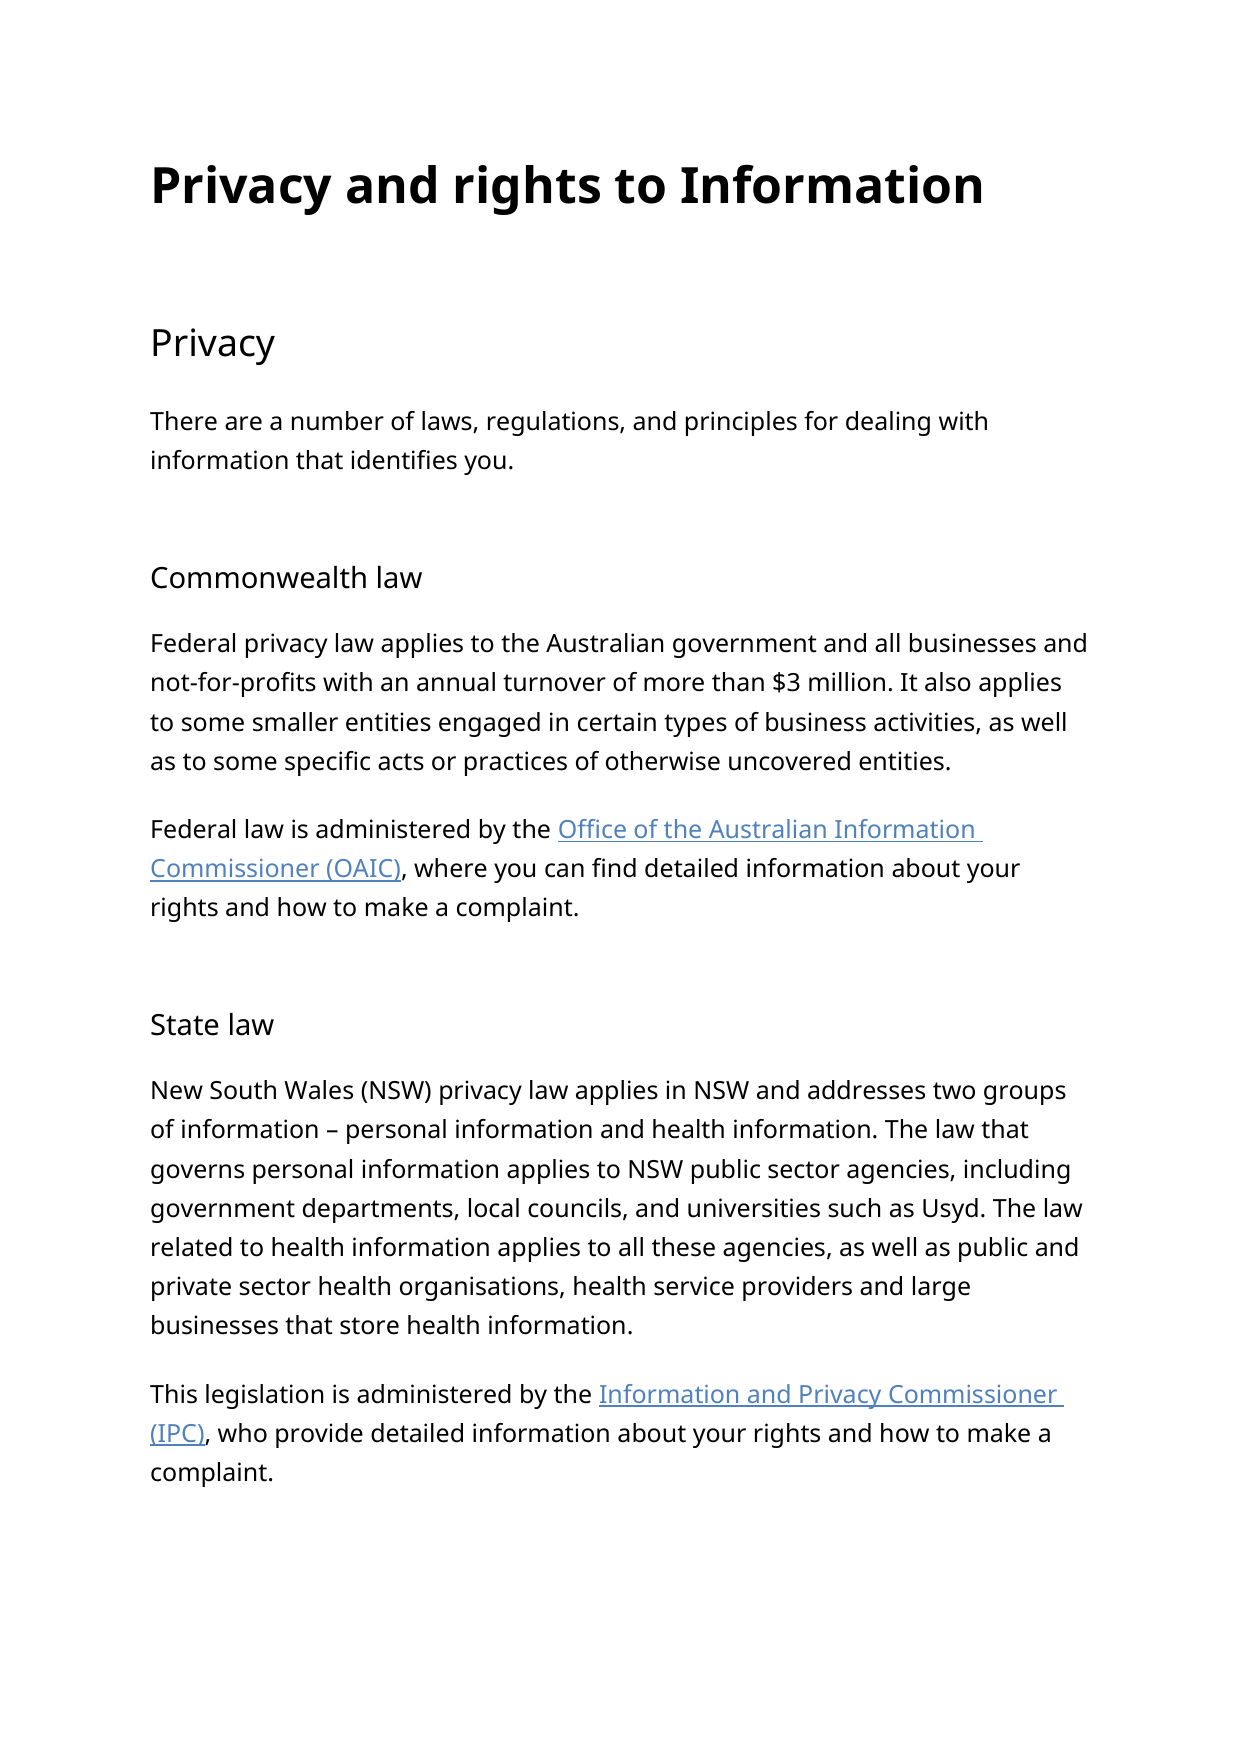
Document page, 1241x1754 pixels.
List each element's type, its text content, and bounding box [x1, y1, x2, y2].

text There are a number of laws, regulations, and principles for dealing with information that identifies you. [150, 404, 1090, 477]
text Federal privacy law applies to the Australian government and all businesses and not-for-profits with an annual turnover of more than $3 million. It also applies to some smaller entities engaged in certain types of business activities, as well as to some specific acts or practices of otherwise uncovered entities. [150, 626, 1090, 777]
text Federal law is administered by the Office of the Australian Information Commissioner (OAIC), where you can find detailed information about your rights and how to make a complaint. [150, 812, 1090, 924]
text This legislation is administered by the Information and Privacy Commissioner (IPC), who provide detailed information about your rights and how to make a complaint. [150, 1376, 1090, 1489]
subtitle State law [150, 1004, 1090, 1044]
subtitle Commonwealth law [150, 557, 1090, 597]
subtitle Privacy [150, 316, 1090, 367]
text New South Wales (NSW) privacy law applies in NSW and addresses two groups of information – personal information and health information. The law that governs personal information applies to NSW public sector agencies, including government departments, local councils, and universities such as Usyd. The law related to health information applies to all these agencies, as well as public and private sector health organisations, health service providers and large businesses that store health information. [150, 1073, 1090, 1342]
subtitle Privacy and rights to Information [150, 150, 1090, 218]
